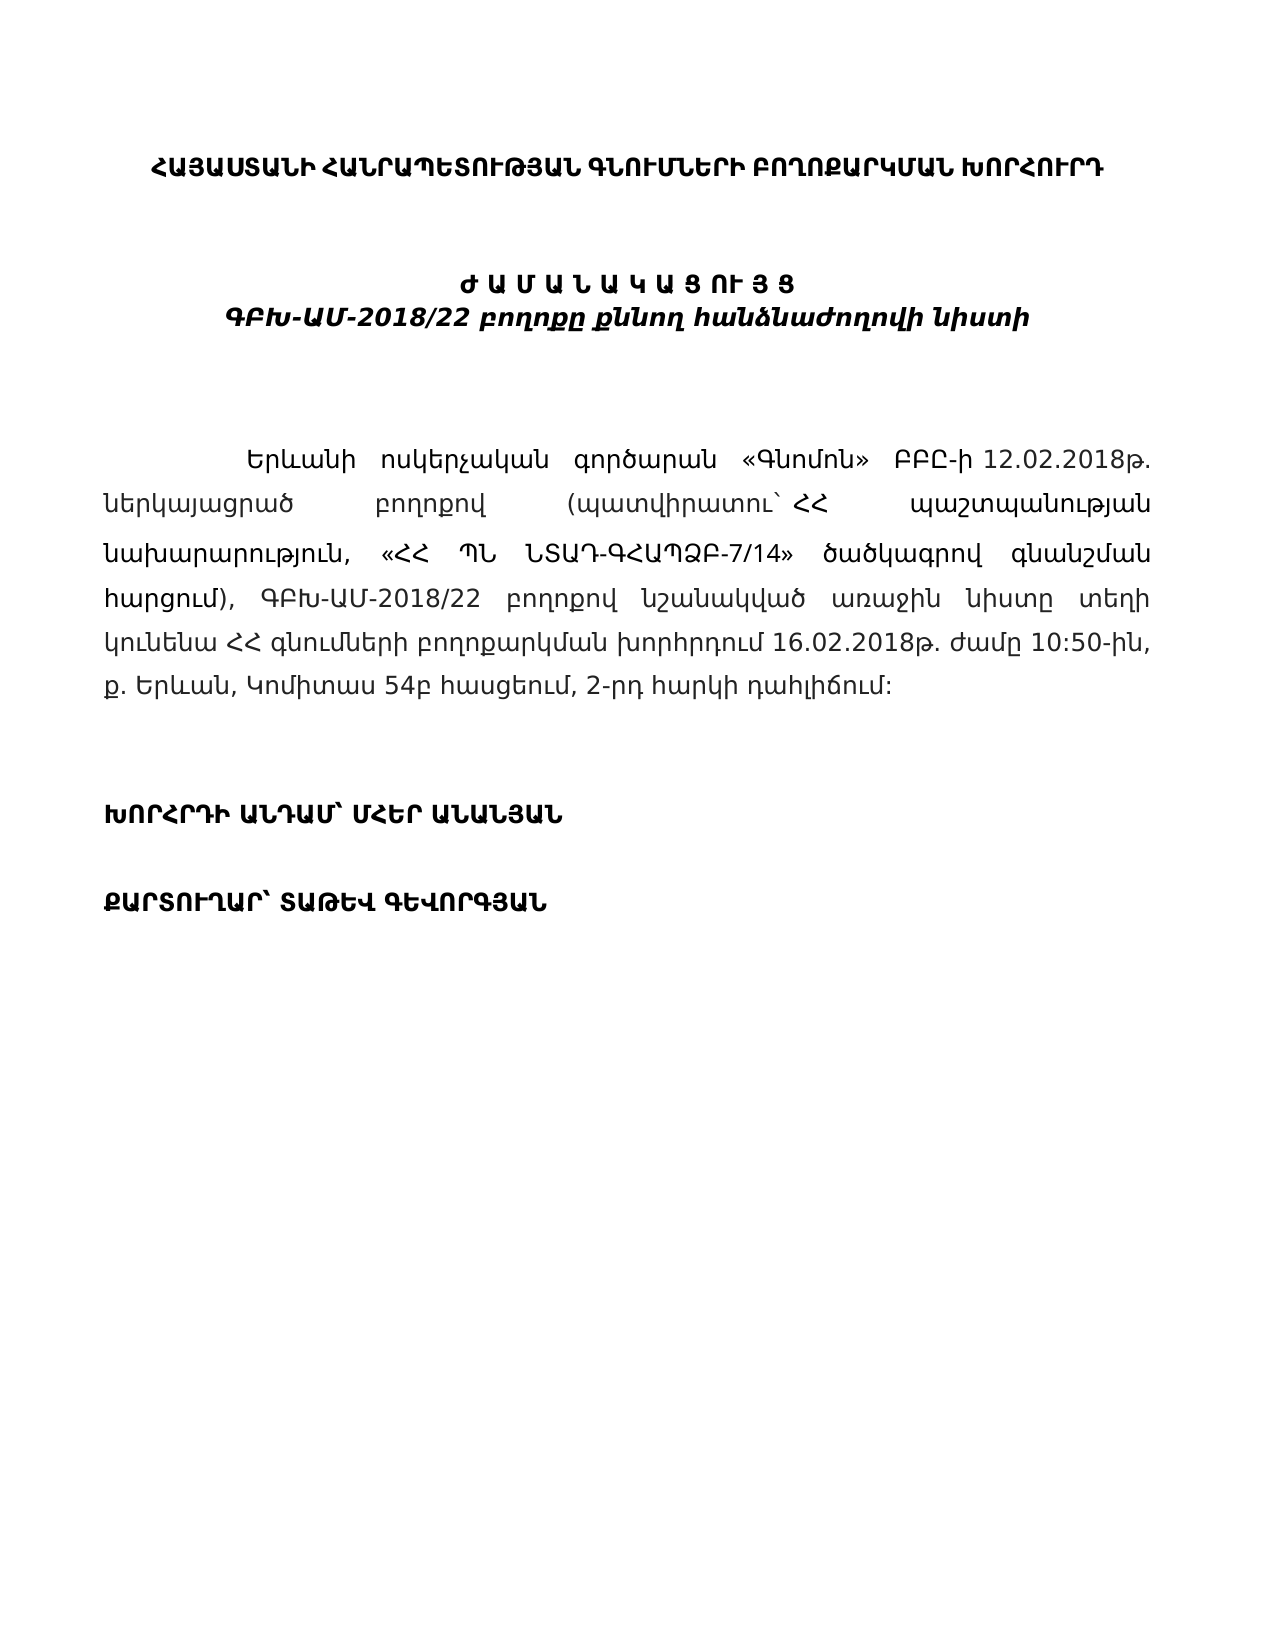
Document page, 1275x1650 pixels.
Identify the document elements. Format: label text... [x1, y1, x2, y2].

text Երևանի ոսկերչական գործարան «Գնոմոն» ԲԲԸ-ի 12.02.2018թ. ներկայացրած բողոքով (պատվիրատու` ՀՀ պաշտպանության նախարարություն, «ՀՀ ՊՆ ՆՏԱԴ-ԳՀԱՊՁԲ-7/14» ծածկագրով գնանշման հարցում), ԳԲԽ-ԱՄ-2018/22 բողոքով նշանակված առաջին նիստը տեղի կունենա ՀՀ գնումների բողոքարկման խորհրդում 16.02.2018թ. ժամը 10:50-ին, ք. Երևան, Կոմիտաս 54բ հասցեում, 2-րդ հարկի դահլիճում: [103, 445, 1152, 701]
text ՔԱՐՏՈՒՂԱՐ՝ ՏԱԹԵՎ ԳԵՎՈՐԳՅԱՆ [103, 888, 1151, 917]
text Ժ Ա Մ Ա Ն Ա Կ Ա Ց ՈՒ Յ Ց [103, 270, 1152, 299]
text ԳԲԽ-ԱՄ-2018/22 բողոքը քննող հանձնաժողովի նիստի [103, 303, 1152, 333]
text ՀԱՅԱՍՏԱՆԻ ՀԱՆՐԱՊԵՏՈՒԹՅԱՆ ԳՆՈՒՄՆԵՐԻ ԲՈՂՈՔԱՐԿՄԱՆ ԽՈՐՀՈՒՐԴ [103, 150, 1152, 184]
text ԽՈՐՀՐԴԻ ԱՆԴԱՄ՝ ՄՀԵՐ ԱՆԱՆՅԱՆ [103, 801, 1151, 830]
